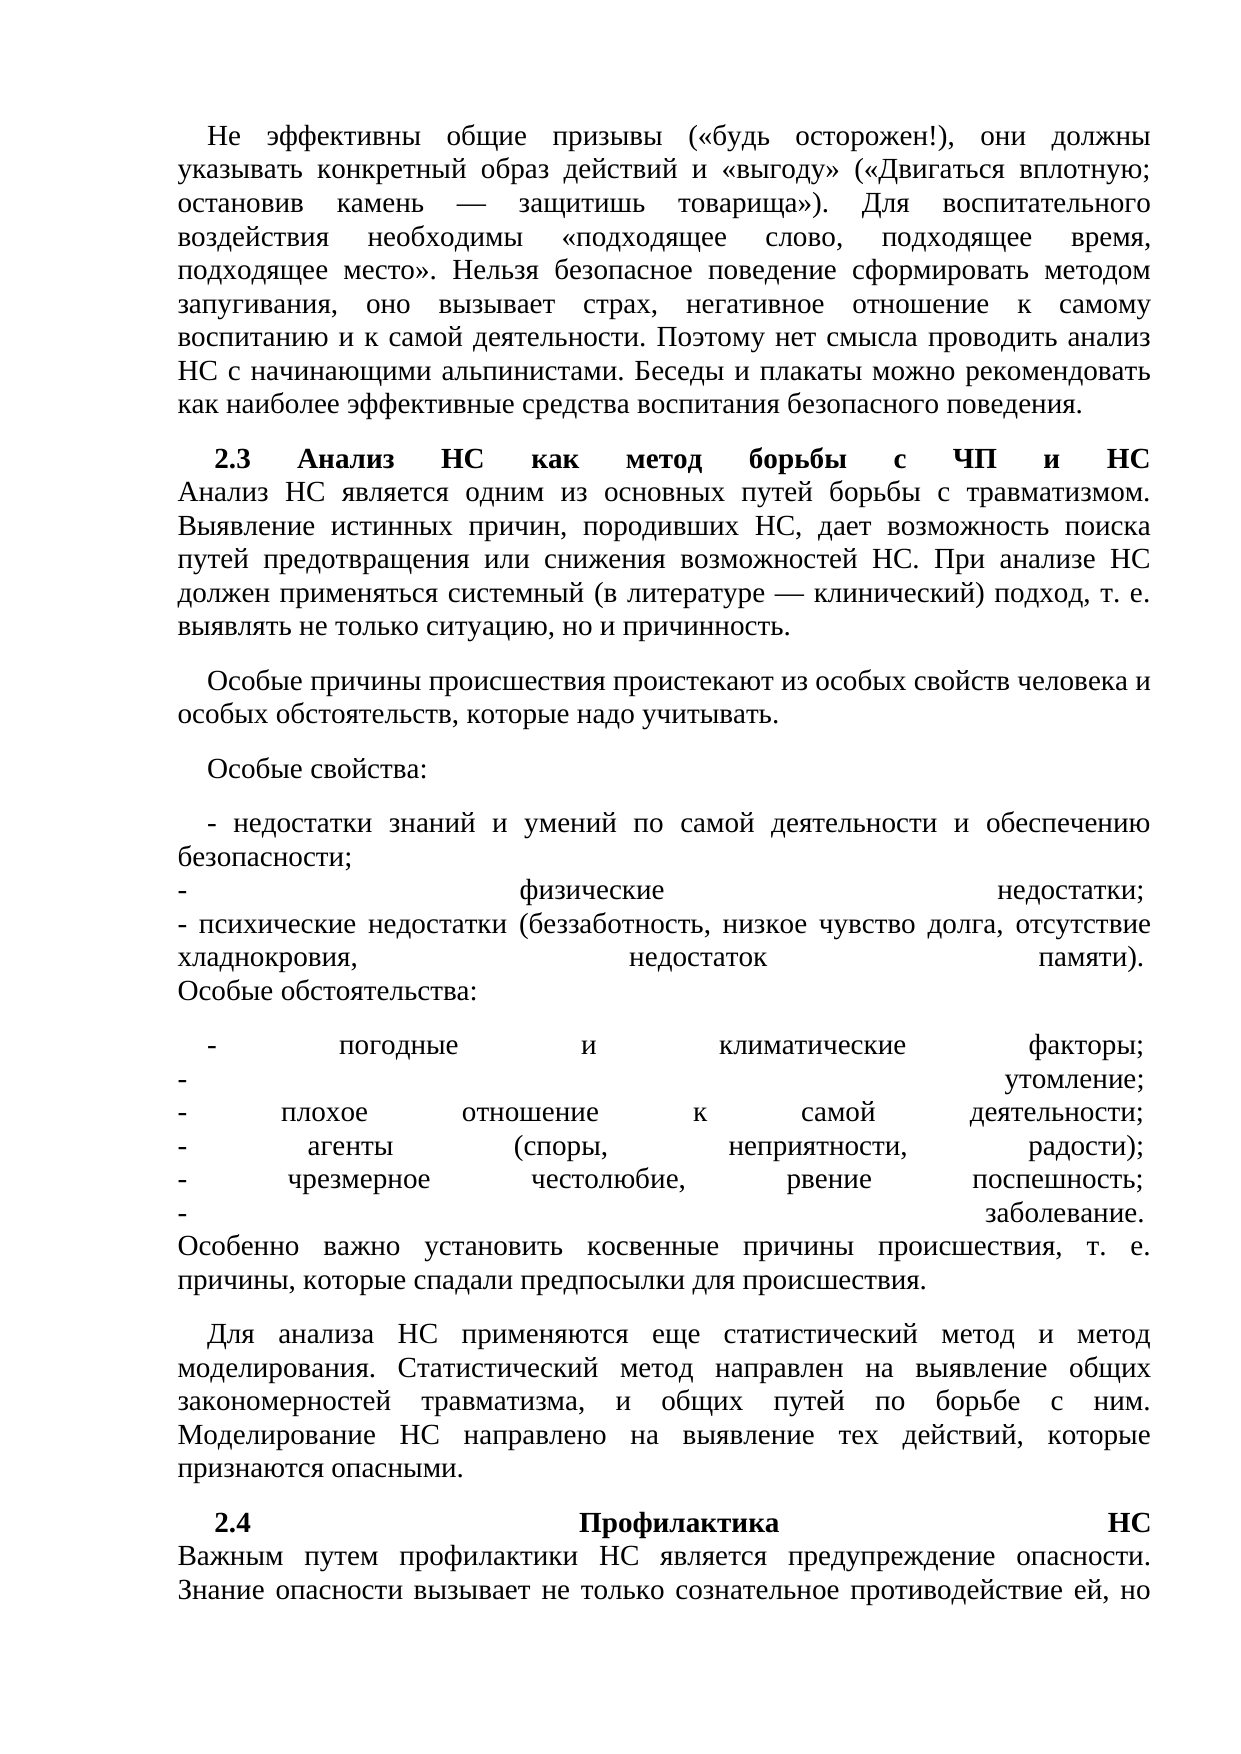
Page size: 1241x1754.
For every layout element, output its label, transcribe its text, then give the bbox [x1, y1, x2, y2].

text Для анализа НС применяются еще статистический метод и метод моделирования. Статистический метод направлен на выявление общих закономерностей травматизма, и общих путей по борьбе с ним. Моделирование НС направлено на выявление тех действий, которые признаются опасными. [177, 1316, 1152, 1484]
text - погодные и климатические факторы; - утомление; - плохое отношение к самой деятельности; - агенты (споры, неприятности, радости); - чрезмерное честолюбие, рвение поспешность; - заболевание. Особенно важно установить косвенные причины происшествия, т. е. причины, которые спадали предпосылки для происшествия. [177, 1027, 1152, 1296]
text 2.3 Анализ НС как метод борьбы с ЧП и НС Анализ НС является одним из основных путей борьбы с травматизмом. Выявление истинных причин, породивших НС, дает возможность поиска путей предотвращения или снижения возможностей НС. При анализе НС должен применяться системный (в литературе — клинический) подход, т. е. выявлять не только ситуацию, но и причинность. [177, 441, 1152, 642]
text - недостатки знаний и умений по самой деятельности и обеспечению безопасности; - физические недостатки; - психические недостатки (беззаботность, низкое чувство долга, отсутствие хладнокровия, недостаток памяти). Особые обстоятельства: [177, 805, 1152, 1006]
text Особые причины происшествия проистекают из особых свойств человека и особых обстоятельств, которые надо учитывать. [177, 663, 1152, 730]
text Особые свойства: [177, 751, 1152, 784]
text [177, 1505, 1152, 1606]
text Не эффективны общие призывы («будь осторожен!), они должны указывать конкретный образ действий и «выгоду» («Двигаться вплотную; остановив камень — защитишь товарища»). Для воспитательного воздействия необходимы «подходящее слово, подходящее время, подходящее место». Нельзя безопасное поведение сформировать методом запугивания, оно вызывает страх, негативное отношение к самому воспитанию и к самой деятельности. Поэтому нет смысла проводить анализ НС с начинающими альпинистами. Беседы и плакаты можно рекомендовать как наиболее эффективные средства воспитания безопасного поведения. [177, 118, 1152, 420]
